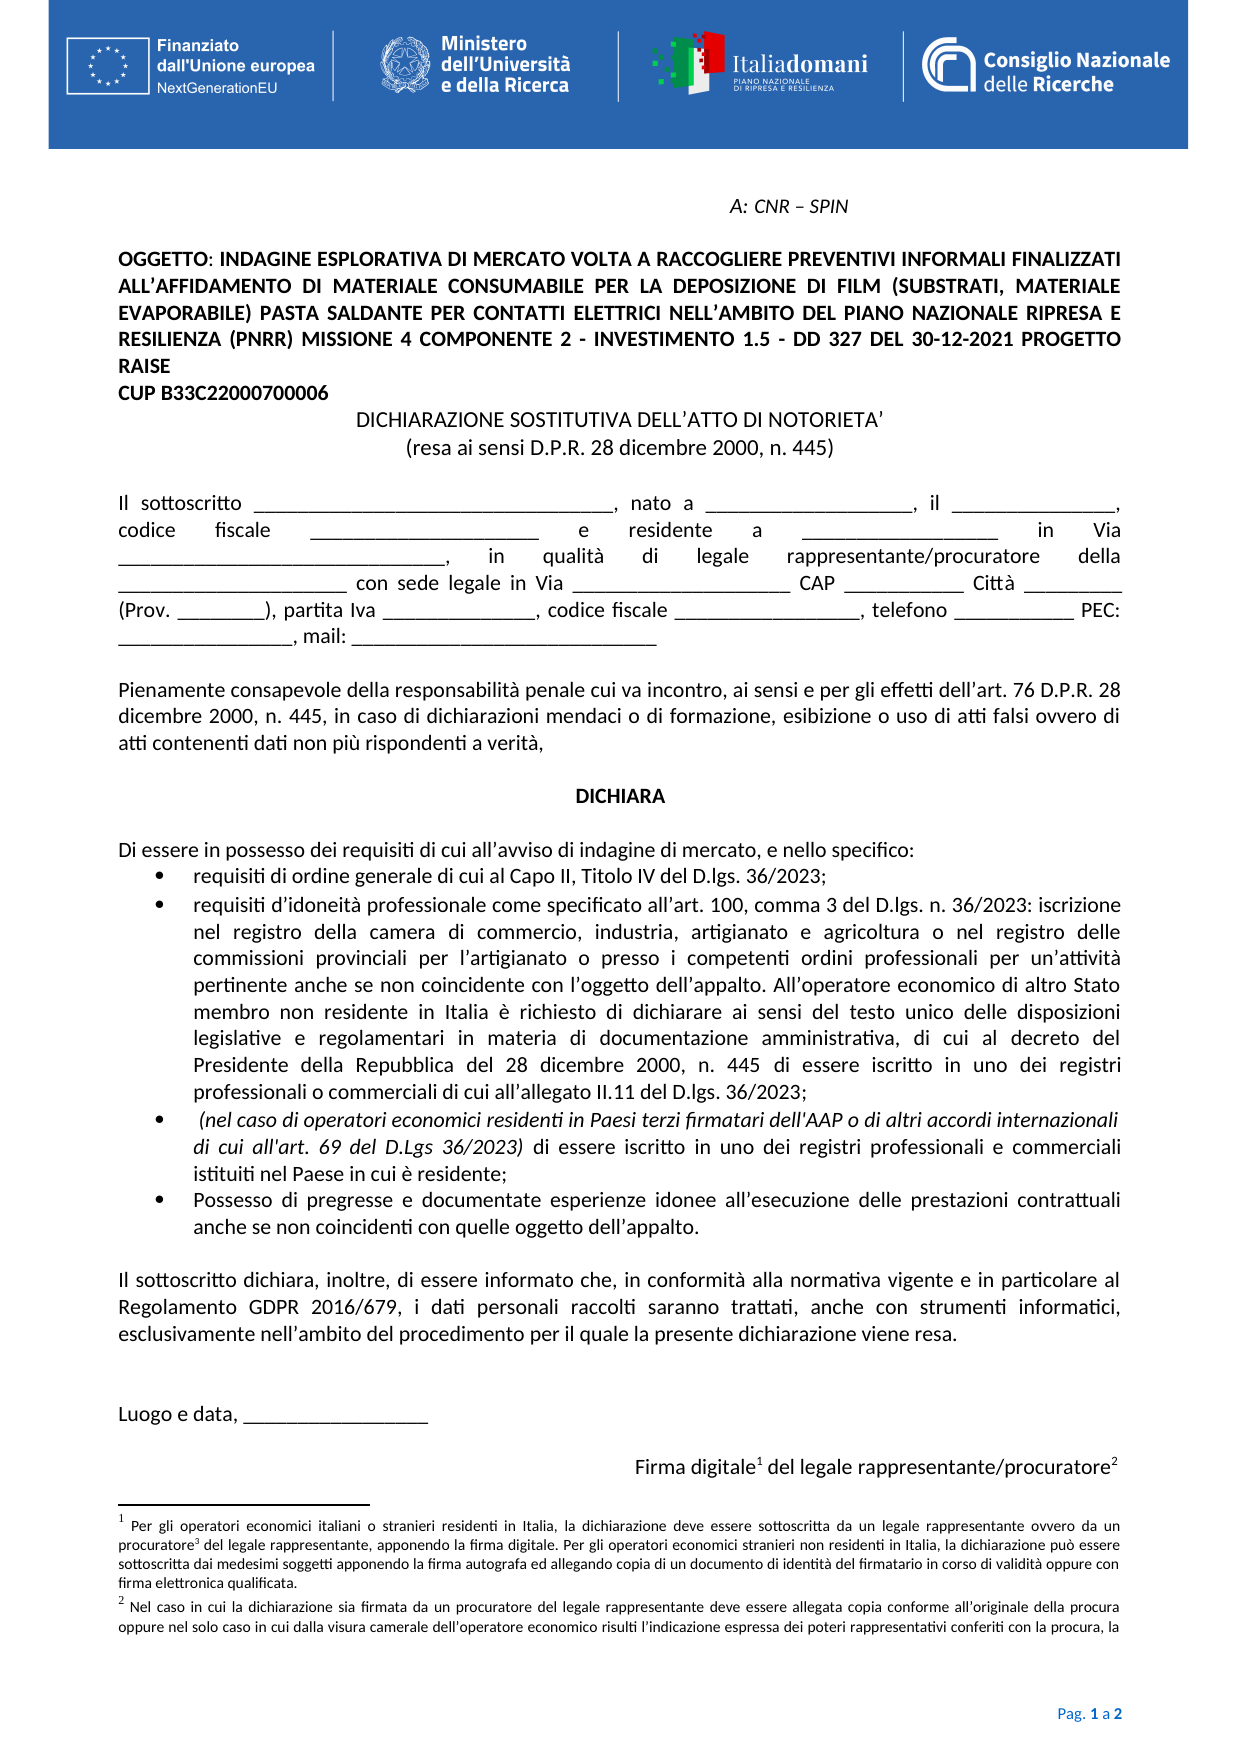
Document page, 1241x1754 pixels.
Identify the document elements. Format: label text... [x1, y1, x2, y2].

text Pienamente consapevole della responsabilità penale cui va incontro, ai sensi e per gli effetti dell’art. 76 D.P.R. 28 dicembre 2000, n. 445, in caso di dichiarazioni mendaci o di formazione, esibizione o uso di atti falsi ovvero di atti contenenti dati non più rispondenti a verità, [118, 676, 1122, 756]
text CUP B33C22000700006 [118, 379, 1122, 405]
text Firma digitale del legale rappresentante/procuratore [635, 1453, 1122, 1480]
text A: CNR – SPIN [118, 192, 1119, 219]
list (nel caso di operatori economici residenti in Paesi terzi firmatari dell'AAP o di altri accordi internazionali di cui all'art. 69 del D.Lgs 36/2023) di essere iscritto in uno dei registri professionali e commerciali istituiti nel Paese in cui è residente; [156, 1106, 1122, 1186]
text DICHIARAZIONE SOSTITUTIVA DELL’ATTO DI NOTORIETA’ [118, 405, 1122, 433]
list requisiti di ordine generale di cui al Capo II, Titolo IV del D.lgs. 36/2023; [156, 863, 1122, 889]
picture [48, 0, 1189, 149]
list requisiti d’idoneità professionale come specificato all’art. 100, comma 3 del D.lgs. n. 36/2023: iscrizione nel registro della camera di commercio, industria, artigianato e agricoltura o nel registro delle commissioni provinciali per l’artigianato o presso i competenti ordini professionali per un’attività pertinente anche se non coincidente con l’oggetto dell’appalto. All’operatore economico di altro Stato membro non residente in Italia è richiesto di dichiarare ai sensi del testo unico delle disposizioni legislative e regolamentari in materia di documentazione amministrativa, di cui al decreto del Presidente della Repubblica del 28 dicembre 2000, n. 445 di essere iscritto in uno dei registri professionali o commerciali di cui all’allegato II.11 del D.lgs. 36/2023; [156, 891, 1122, 1104]
text Il sottoscritto dichiara, inoltre, di essere informato che, in conformità alla normativa vigente e in particolare al Regolamento GDPR 2016/679, i dati personali raccolti saranno trattati, anche con strumenti informatici, esclusivamente nell’ambito del procedimento per il quale la presente dichiarazione viene resa. [118, 1266, 1122, 1346]
text DICHIARA [118, 783, 1122, 809]
text Luogo e data, _________________ [118, 1400, 1122, 1426]
text OGGETTO: INDAGINE ESPLORATIVA DI MERCATO VOLTA A RACCOGLIERE PREVENTIVI INFORMALI FINALIZZATI ALL’AFFIDAMENTO DI MATERIALE CONSUMABILE PER LA DEPOSIZIONE DI FILM (SUBSTRATI, MATERIALE EVAPORABILE) PASTA SALDANTE PER CONTATTI ELETTRICI NELL’AMBITO DEL PIANO NAZIONALE RIPRESA E RESILIENZA (PNRR) MISSIONE 4 COMPONENTE 2 - INVESTIMENTO 1.5 - DD 327 DEL 30-12-2021 PROGETTO RAISE [118, 245, 1122, 379]
text Il sottoscritto _________________________________, nato a ___________________, il _______________, codice fiscale _____________________ e residente a __________________ in Via ______________________________, in qualità di legale rappresentante/procuratore della _____________________ con sede legale in Via ____________________ CAP ___________ Città _________ (Prov. ________), partita Iva ______________, codice fiscale _________________, telefono ___________ PEC: ________________, mail: ____________________________ [118, 489, 1122, 649]
text Di essere in possesso dei requisiti di cui all’avviso di indagine di mercato, e nello specifico: [118, 836, 1122, 863]
list Possesso di pregresse e documentate esperienze idonee all’esecuzione delle prestazioni contrattuali anche se non coincidenti con quelle oggetto dell’appalto. [156, 1186, 1122, 1240]
text (resa ai sensi D.P.R. 28 dicembre 2000, n. 445) [118, 433, 1122, 461]
